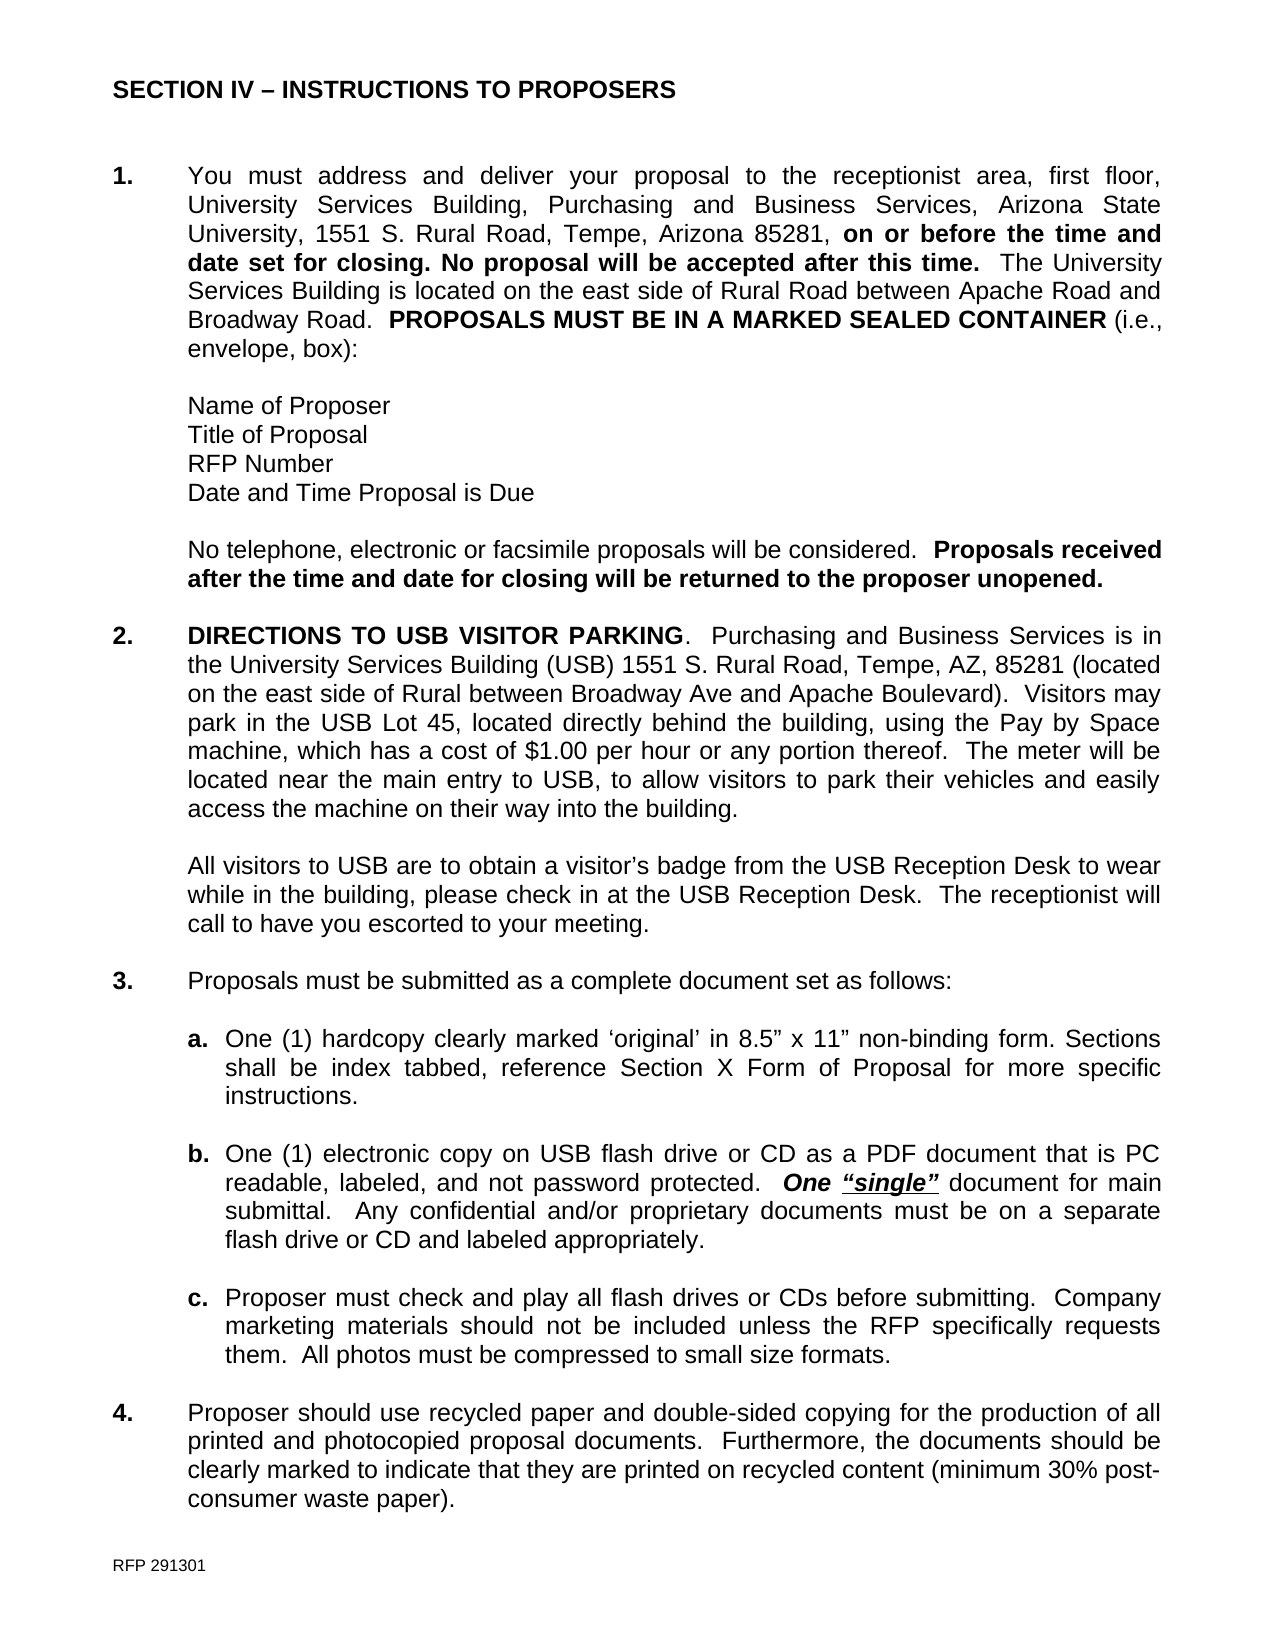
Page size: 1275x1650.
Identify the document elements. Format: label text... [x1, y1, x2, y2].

text Title of Proposal [187, 420, 1162, 449]
text RFP Number [187, 449, 1162, 477]
list Proposer should use recycled paper and double-sided copying for the production of all printed and photocopied proposal documents. Furthermore, the documents should be clearly marked to indicate that they are printed on recycled content (minimum 30% post-consumer waste paper). [112, 1397, 1162, 1512]
text Date and Time Proposal is Due [187, 477, 1162, 506]
list One (1) electronic copy on USB flash drive or CD as a PDF document that is PC readable, labeled, and not password protected. One “single” document for main submittal. Any confidential and/or proprietary documents must be on a separate flash drive or CD and labeled appropriately. [187, 1139, 1162, 1254]
list One (1) hardcopy clearly marked ‘original’ in 8.5” x 11” non-binding form. Sections shall be index tabbed, reference Section X Form of Proposal for more specific instructions. [187, 1024, 1162, 1110]
list You must address and deliver your proposal to the receptionist area, first floor, University Services Building, Purchasing and Business Services, Arizona State University, 1551 S. Rural Road, Tempe, Arizona 85281, on or before the time and date set for closing. No proposal will be accepted after this time. The University Services Building is located on the east side of Rural Road between Apache Road and Broadway Road. PROPOSALS MUST BE IN A MARKED SEALED CONTAINER (i.e., envelope, box): [112, 161, 1162, 362]
text All visitors to USB are to obtain a visitor’s badge from the USB Reception Desk to wear while in the building, please check in at the USB Reception Desk. The receptionist will call to have you escorted to your meeting. [187, 851, 1162, 937]
text No telephone, electronic or facsimile proposals will be considered. Proposals received after the time and date for closing will be returned to the proposer unopened. [187, 535, 1162, 592]
text Name of Proposer [187, 391, 1162, 420]
list DIRECTIONS TO USB VISITOR PARKING. Purchasing and Business Services is in the University Services Building (USB) 1551 S. Rural Road, Tempe, AZ, 85281 (located on the east side of Rural between Broadway Ave and Apache Boulevard). Visitors may park in the USB Lot 45, located directly behind the building, using the Pay by Space machine, which has a cost of $1.00 per hour or any portion thereof. The meter will be located near the main entry to USB, to allow visitors to park their vehicles and easily access the machine on their way into the building. [112, 621, 1162, 822]
list Proposals must be submitted as a complete document set as follows: [112, 966, 1162, 995]
text SECTION IV – INSTRUCTIONS TO PROPOSERS [112, 75, 1162, 104]
list Proposer must check and play all flash drives or CDs before submitting. Company marketing materials should not be included unless the RFP specifically requests them. All photos must be compressed to small size formats. [187, 1282, 1162, 1369]
